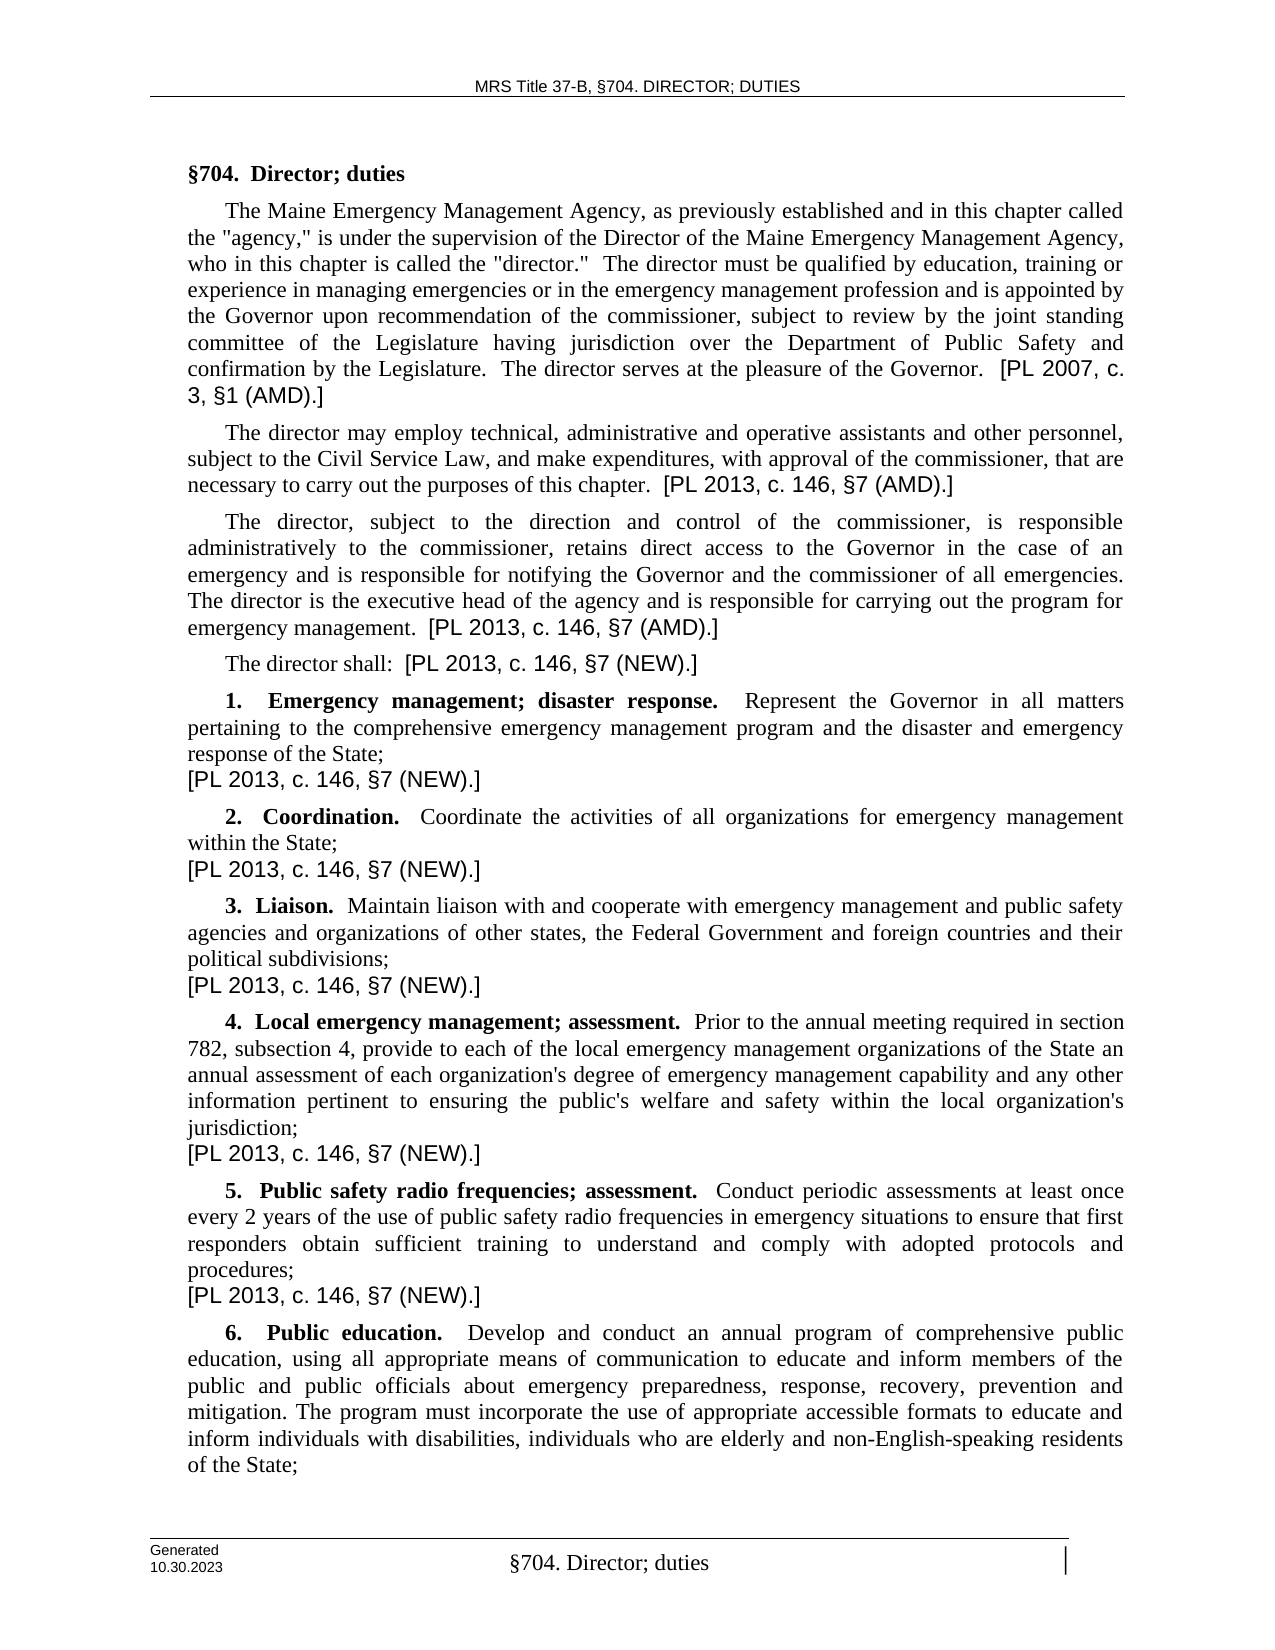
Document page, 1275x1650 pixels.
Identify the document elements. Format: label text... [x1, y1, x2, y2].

text 5. Public safety radio frequencies; assessment. Conduct periodic assessments at least once every 2 years of the use of public safety radio frequencies in emergency situations to ensure that first responders obtain sufficient training to understand and comply with adopted protocols and procedures; [187, 1177, 1125, 1282]
text 3. Liaison. Maintain liaison with and cooperate with emergency management and public safety agencies and organizations of other states, the Federal Government and foreign countries and their political subdivisions; [187, 893, 1125, 972]
text [PL 2013, c. 146, §7 (NEW).] [187, 1140, 1125, 1167]
text §704. Director; duties [187, 160, 1125, 187]
text [PL 2013, c. 146, §7 (NEW).] [187, 1282, 1125, 1309]
text [PL 2013, c. 146, §7 (NEW).] [187, 766, 1125, 793]
text The director, subject to the direction and control of the commissioner, is responsible administratively to the commissioner, retains direct access to the Governor in the case of an emergency and is responsible for notifying the Governor and the commissioner of all emergencies. The director is the executive head of the agency and is responsible for carrying out the program for emergency management. [PL 2013, c. 146, §7 (AMD).] [187, 508, 1125, 640]
text 2. Coordination. Coordinate the activities of all organizations for emergency management within the State; [187, 803, 1125, 856]
text [PL 2013, c. 146, §7 (NEW).] [187, 856, 1125, 882]
text 1. Emergency management; disaster response. Represent the Governor in all matters pertaining to the comprehensive emergency management program and the disaster and emergency response of the State; [187, 687, 1125, 766]
text The director may employ technical, administrative and operative assistants and other personnel, subject to the Civil Service Law, and make expenditures, with approval of the commissioner, that are necessary to carry out the purposes of this chapter. [PL 2013, c. 146, §7 (AMD).] [187, 418, 1125, 498]
text The Maine Emergency Management Agency, as previously established and in this chapter called the "agency," is under the supervision of the Director of the Maine Emergency Management Agency, who in this chapter is called the "director." The director must be qualified by education, training or experience in managing emergencies or in the emergency management profession and is appointed by the Governor upon recommendation of the commissioner, subject to review by the joint standing committee of the Legislature having jurisdiction over the Department of Public Safety and confirmation by the Legislature. The director serves at the pleasure of the Governor. [PL 2007, c. 3, §1 (AMD).] [187, 197, 1125, 408]
text 4. Local emergency management; assessment. Prior to the annual meeting required in section 782, subsection 4, provide to each of the local emergency management organizations of the State an annual assessment of each organization's degree of emergency management capability and any other information pertinent to ensuring the public's welfare and safety within the local organization's jurisdiction; [187, 1008, 1125, 1140]
text [PL 2013, c. 146, §7 (NEW).] [187, 972, 1125, 998]
text 6. Public education. Develop and conduct an annual program of comprehensive public education, using all appropriate means of communication to educate and inform members of the public and public officials about emergency preparedness, response, recovery, prevention and mitigation. The program must incorporate the use of appropriate accessible formats to educate and inform individuals with disabilities, individuals who are elderly and non-English-speaking residents of the State; [187, 1319, 1125, 1477]
text The director shall: [PL 2013, c. 146, §7 (NEW).] [187, 650, 1125, 677]
